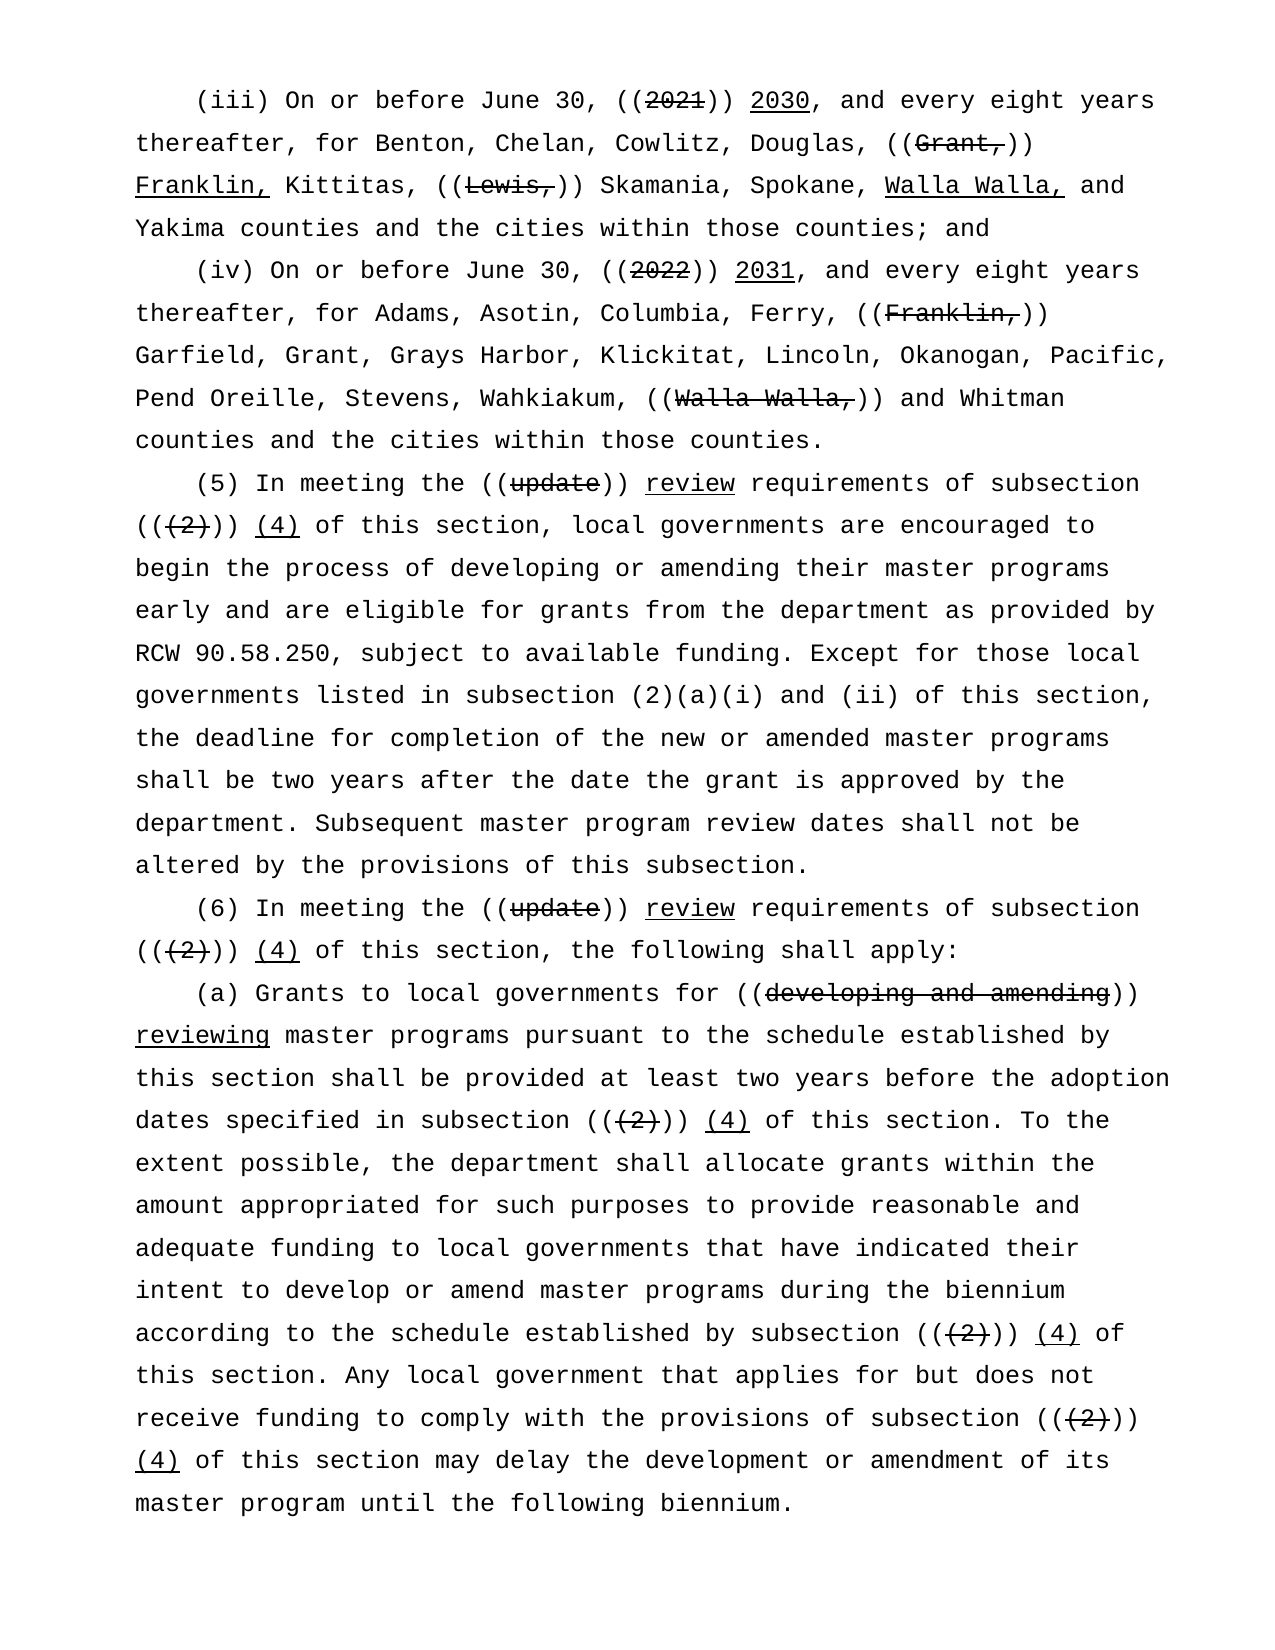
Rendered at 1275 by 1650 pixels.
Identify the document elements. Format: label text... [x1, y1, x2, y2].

text (6) In meeting the ((update)) review requirements of subsection (((2))) (4) of this section, the following shall apply: [135, 882, 1170, 967]
text (a) Grants to local governments for ((developing and amending)) reviewing master programs pursuant to the schedule established by this section shall be provided at least two years before the adoption dates specified in subsection (((2))) (4) of this section. To the extent possible, the department shall allocate grants within the amount appropriated for such purposes to provide reasonable and adequate funding to local governments that have indicated their intent to develop or amend master programs during the biennium according to the schedule established by subsection (((2))) (4) of this section. Any local government that applies for but does not receive funding to comply with the provisions of subsection (((2))) (4) of this section may delay the development or amendment of its master program until the following biennium. [135, 967, 1170, 1520]
text (iii) On or before June 30, ((2021)) 2030, and every eight years thereafter, for Benton, Chelan, Cowlitz, Douglas, ((Grant,)) Franklin, Kittitas, ((Lewis,)) Skamania, Spokane, Walla Walla, and Yakima counties and the cities within those counties; and [135, 75, 1170, 245]
text (5) In meeting the ((update)) review requirements of subsection (((2))) (4) of this section, local governments are encouraged to begin the process of developing or amending their master programs early and are eligible for grants from the department as provided by RCW 90.58.250, subject to available funding. Except for those local governments listed in subsection (2)(a)(i) and (ii) of this section, the deadline for completion of the new or amended master programs shall be two years after the date the grant is approved by the department. Subsequent master program review dates shall not be altered by the provisions of this subsection. [135, 457, 1170, 882]
text (iv) On or before June 30, ((2022)) 2031, and every eight years thereafter, for Adams, Asotin, Columbia, Ferry, ((Franklin,)) Garfield, Grant, Grays Harbor, Klickitat, Lincoln, Okanogan, Pacific, Pend Oreille, Stevens, Wahkiakum, ((Walla Walla,)) and Whitman counties and the cities within those counties. [135, 245, 1170, 457]
